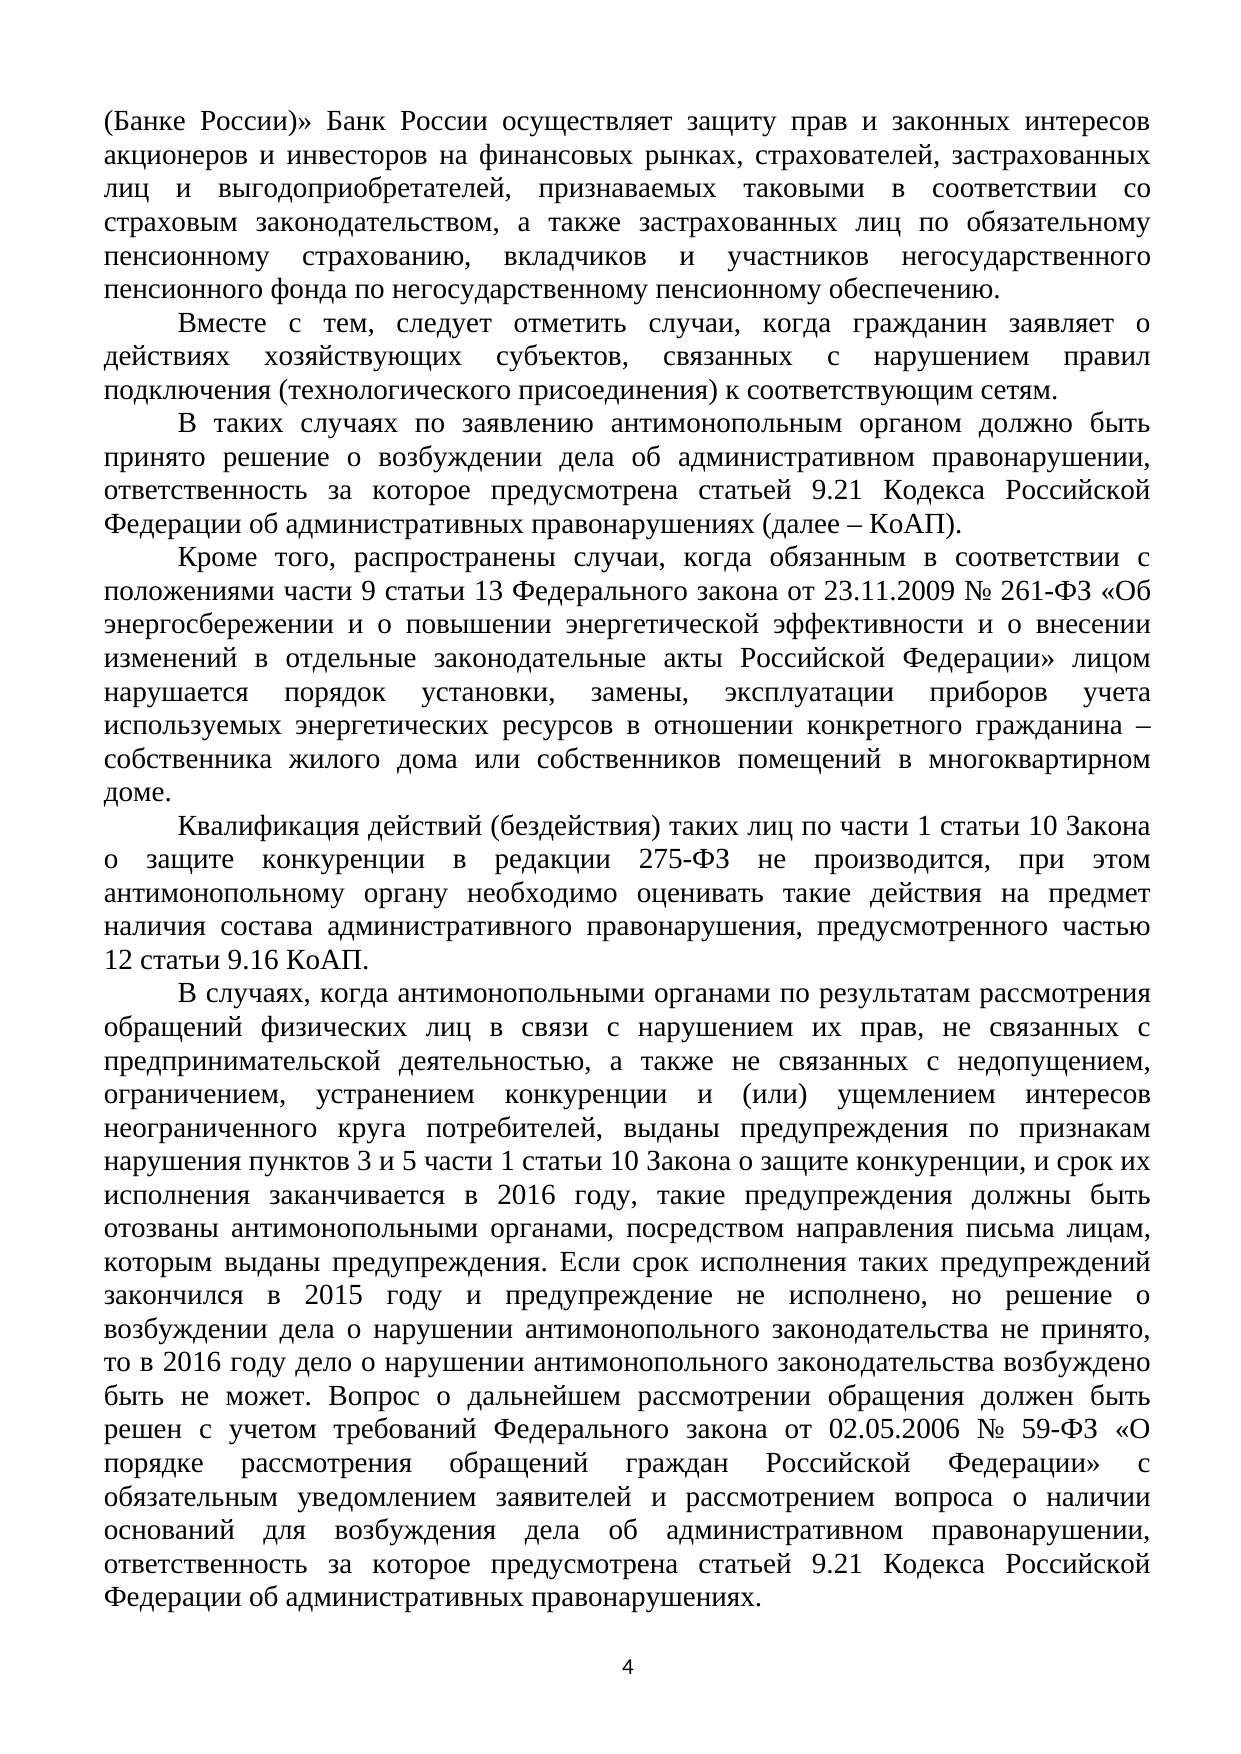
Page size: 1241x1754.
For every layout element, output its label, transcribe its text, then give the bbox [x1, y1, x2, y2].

text В таких случаях по заявлению антимонопольным органом должно быть принято решение о возбуждении дела об административном правонарушении, ответственность за которое предусмотрена статьей 9.21 Кодекса Российской Федерации об административных правонарушениях (далее – КоАП). [103, 405, 1152, 539]
text Вместе с тем, следует отметить случаи, когда гражданин заявляет о действиях хозяйствующих субъектов, связанных с нарушением правил подключения (технологического присоединения) к соответствующим сетям. [103, 305, 1152, 405]
text Квалификация действий (бездействия) таких лиц по части 1 статьи 10 Закона о защите конкуренции в редакции 275-ФЗ не производится, при этом антимонопольному органу необходимо оценивать такие действия на предмет наличия состава административного правонарушения, предусмотренного частью 12 статьи 9.16 КоАП. [103, 808, 1152, 976]
text Кроме того, распространены случаи, когда обязанным в соответствии с положениями части 9 статьи 13 Федерального закона от 23.11.2009 № 261-ФЗ «Об энергосбережении и о повышении энергетической эффективности и о внесении изменений в отдельные законодательные акты Российской Федерации» лицом нарушается порядок установки, замены, эксплуатации приборов учета используемых энергетических ресурсов в отношении конкретного гражданина – собственника жилого дома или собственников помещений в многоквартирном доме. [103, 539, 1152, 808]
text В случаях, когда антимонопольными органами по результатам рассмотрения обращений физических лиц в связи с нарушением их прав, не связанных с предпринимательской деятельностью, а также не связанных с недопущением, ограничением, устранением конкуренции и (или) ущемлением интересов неограниченного круга потребителей, выданы предупреждения по признакам нарушения пунктов 3 и 5 части 1 статьи 10 Закона о защите конкуренции, и срок их исполнения заканчивается в 2016 году, такие предупреждения должны быть отозваны антимонопольными органами, посредством направления письма лицам, которым выданы предупреждения. Если срок исполнения таких предупреждений закончился в 2015 году и предупреждение не исполнено, но решение о возбуждении дела о нарушении антимонопольного законодательства не принято, то в 2016 году дело о нарушении антимонопольного законодательства возбуждено быть не может. Вопрос о дальнейшем рассмотрении обращения должен быть решен с учетом требований Федерального закона от 02.05.2006 № 59-ФЗ «О порядке рассмотрения обращений граждан Российской Федерации» с обязательным уведомлением заявителей и рассмотрением вопроса о наличии оснований для возбуждения дела об административном правонарушении, ответственность за которое предусмотрена статьей 9.21 Кодекса Российской Федерации об административных правонарушениях. [103, 976, 1152, 1613]
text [103, 103, 1152, 305]
